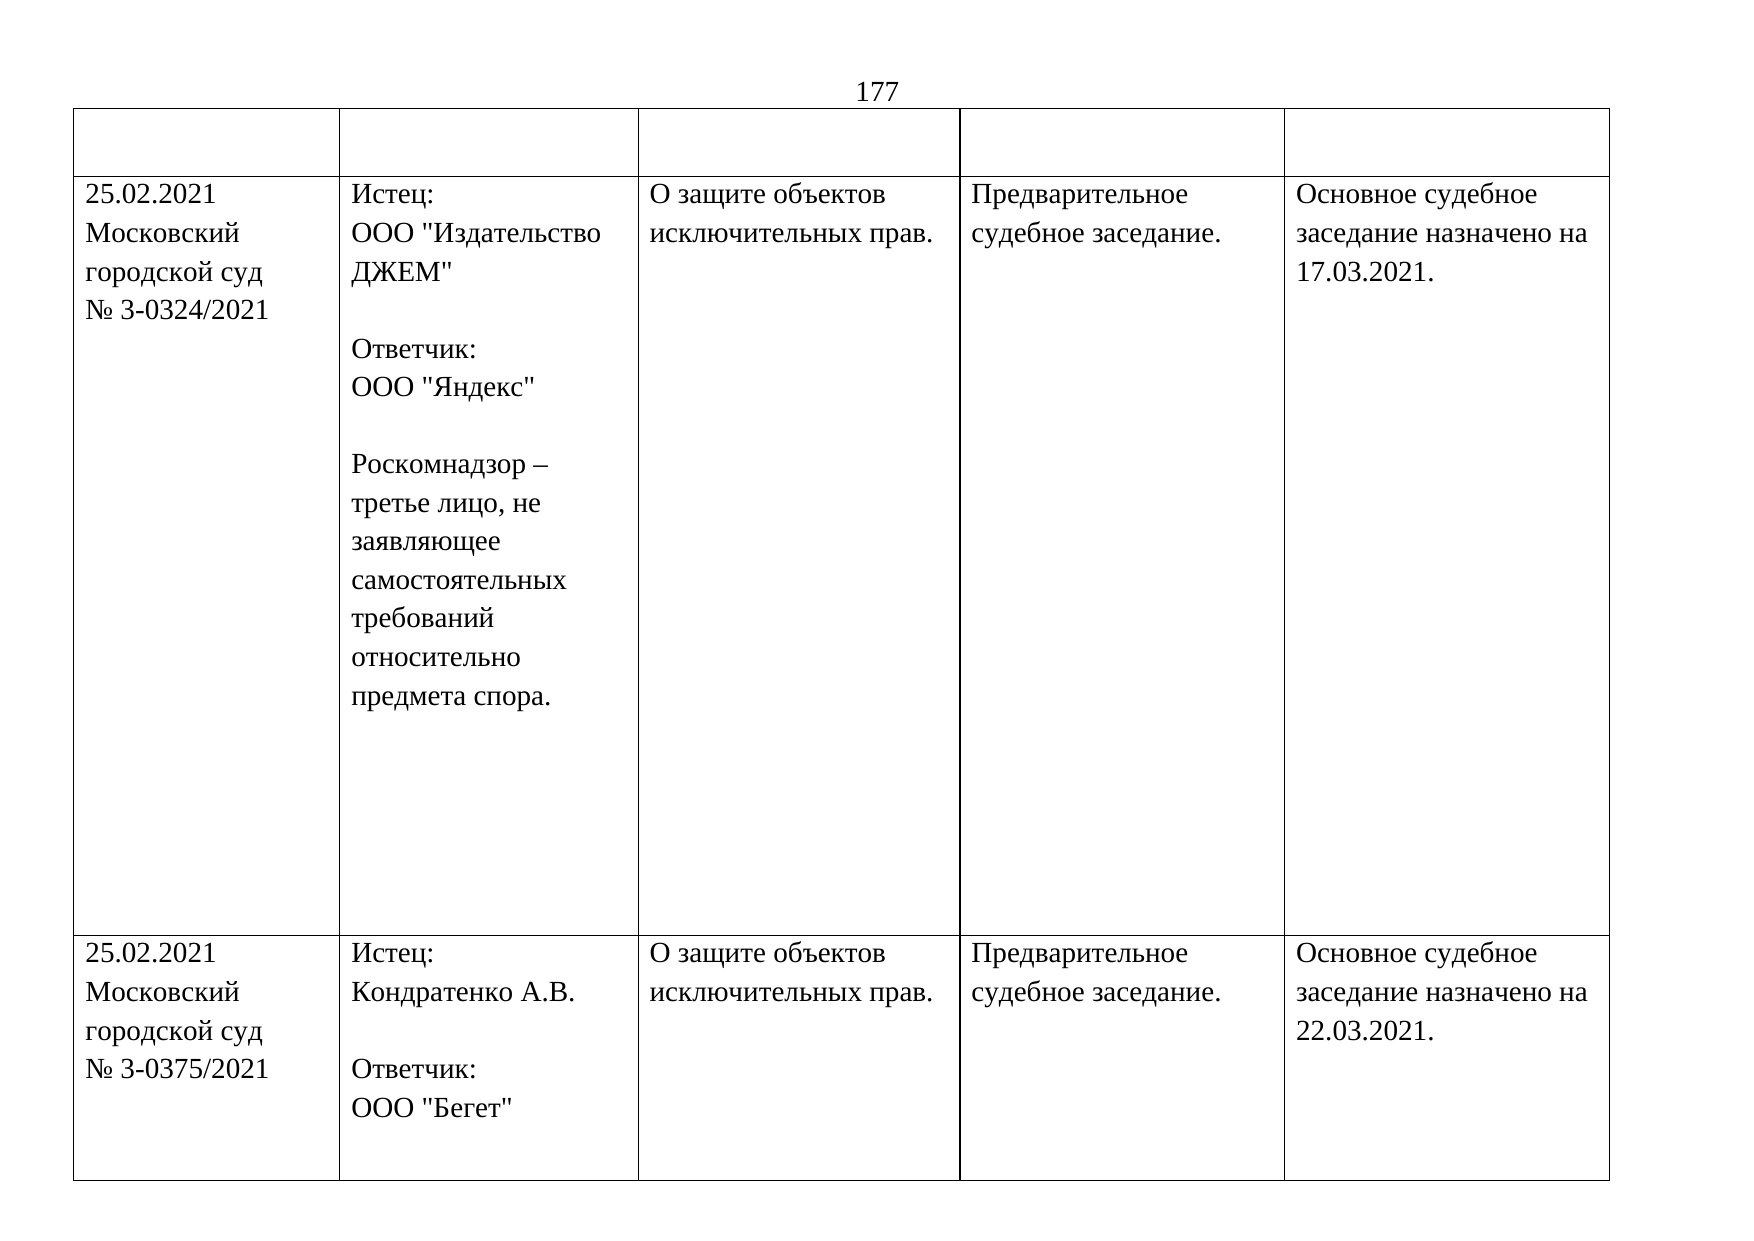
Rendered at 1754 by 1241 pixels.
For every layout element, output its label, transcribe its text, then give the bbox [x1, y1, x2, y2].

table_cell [961, 936, 1284, 1180]
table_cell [340, 936, 638, 1180]
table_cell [1285, 936, 1609, 1180]
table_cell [961, 109, 1284, 176]
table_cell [1285, 109, 1609, 176]
table_cell Основное судебное заседание назначено на 17.03.2021. [1285, 177, 1609, 934]
table_cell О защите объектов исключительных прав. [639, 177, 959, 934]
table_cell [340, 109, 638, 176]
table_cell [639, 109, 959, 176]
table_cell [74, 936, 339, 1180]
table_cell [74, 109, 339, 176]
table_cell 25.02.2021 Московский городской суд № 3-0324/2021 [74, 177, 339, 934]
table_cell Предварительное судебное заседание. [961, 177, 1284, 934]
table_cell Истец: ООО "Издательство ДЖЕМ" Ответчик: ООО "Яндекс" Роскомнадзор – третье лицо, не заявляющее самостоятельных требований относительно предмета спора. [340, 177, 638, 934]
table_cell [639, 936, 959, 1180]
